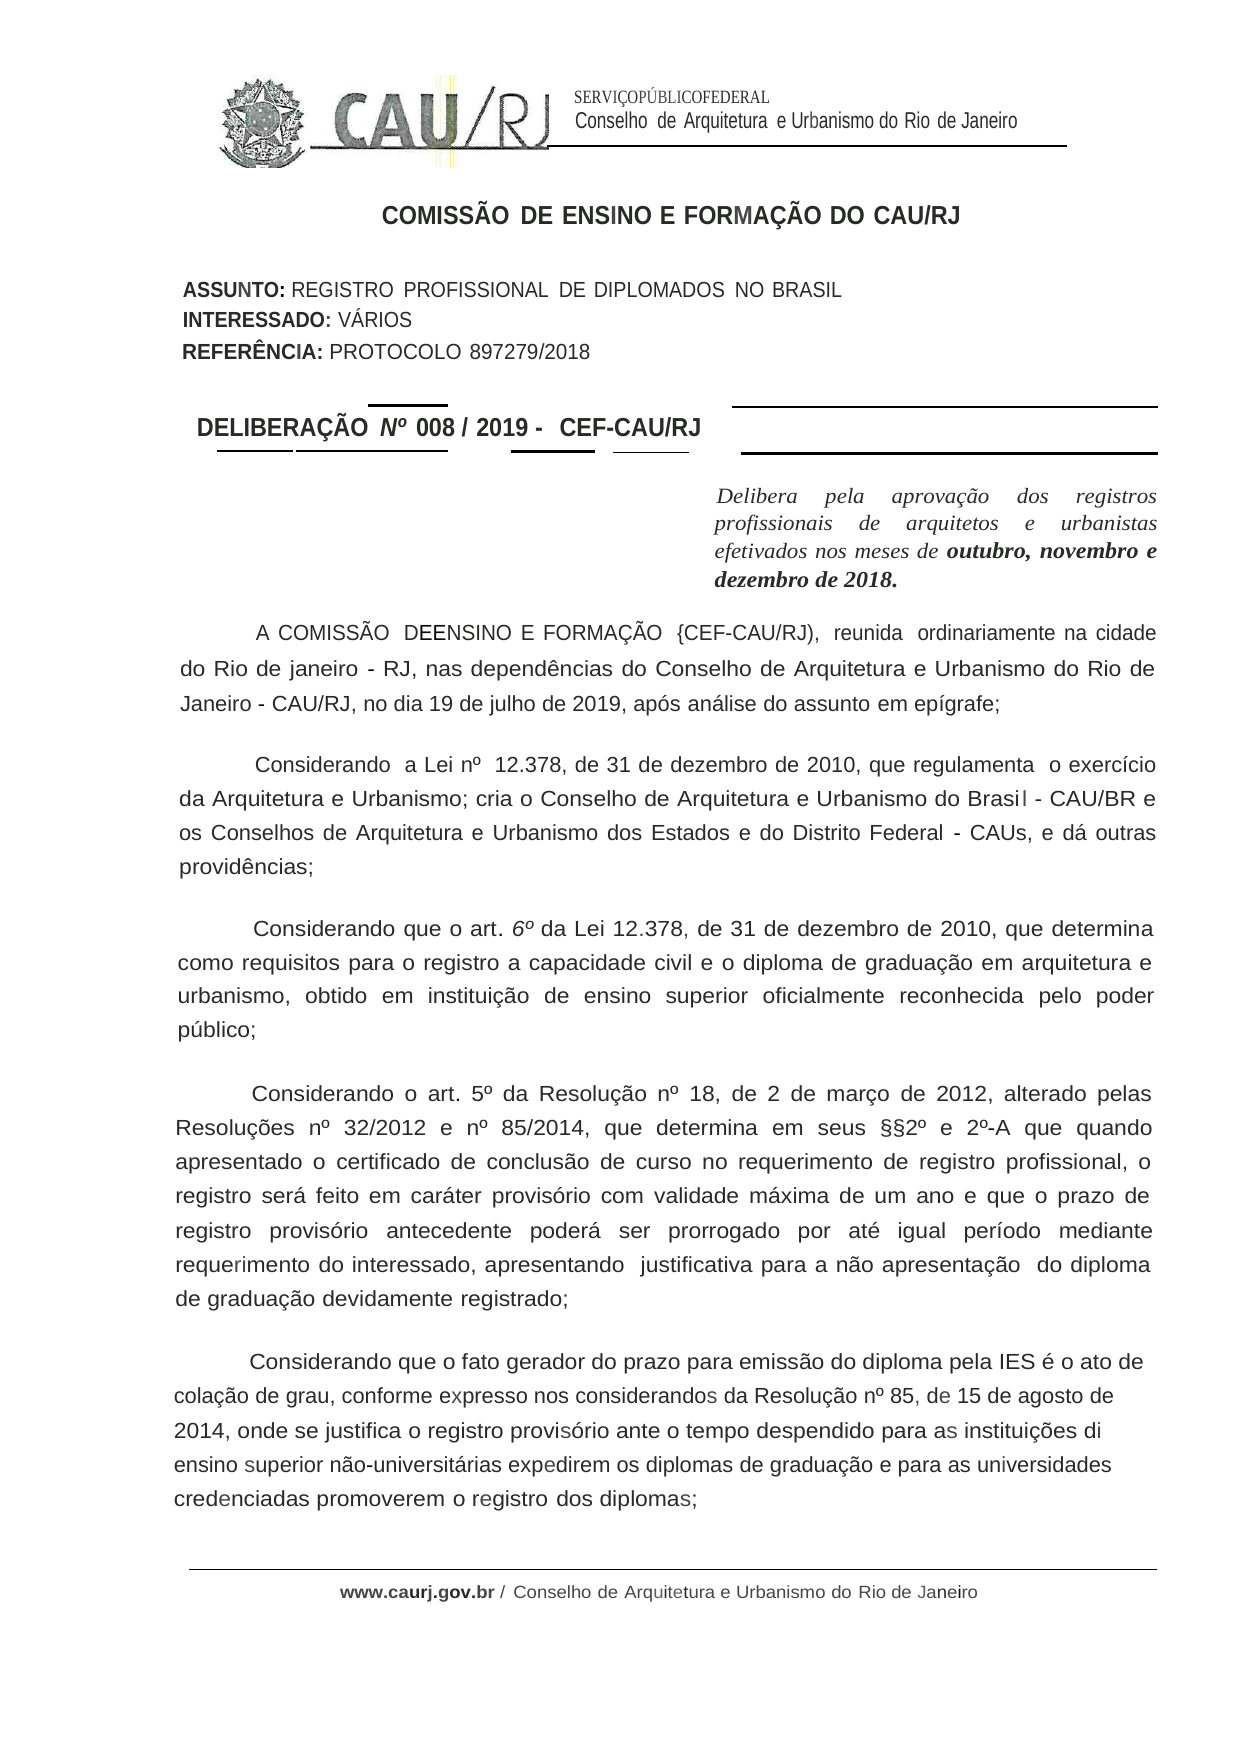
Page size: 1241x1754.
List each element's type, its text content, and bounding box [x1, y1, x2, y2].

text Delibera pela aprovação dos registros profissionais de arquitetos e urbanistas efetivados nos meses de outubro, novembro e dezembro de 2018. [714, 483, 1157, 592]
text REFERÊNCIA: PROTOCOLO 897279/2018 [182, 339, 1169, 364]
subtitle DELIBERAÇÃO Nº 008 / 2019 - CEF-CAU/RJ [197, 412, 1169, 442]
subtitle COMISSÃO DE ENSINO E FORMAÇÃO DO CAU/RJ [380, 200, 962, 230]
text Considerando o art. 5º da Resolução nº 18, de 2 de março de 2012, alterado pelas Resoluções nº 32/2012 e nº 85/2014, que determina em seus §§2º e 2º-A que quando apresentado o certificado de conclusão de curso no requerimento de registro profissional, o registro será feito em caráter provisório com validade máxima de um ano e que o prazo de registro provisório antecedente poderá ser prorrogado por até igual período mediante requerimento do interessado, apresentando justificativa para a não apresentação do diploma de graduação devidamente registrado; [175, 1081, 1153, 1311]
text Considerando a Lei nº 12.378, de 31 de dezembro de 2010, que regulamenta o exercício da Arquitetura e Urbanismo; cria o Conselho de Arquitetura e Urbanismo do Brasil - CAU/BR e os Conselhos de Arquitetura e Urbanismo dos Estados e do Distrito Federal - CAUs, e dá outras providências; [179, 752, 1156, 879]
text A COMISSÃO DEENSINO E FORMAÇÃO {CEF-CAU/RJ), reunida ordinariamente na cidade do Rio de janeiro - RJ, nas dependências do Conselho de Arquitetura e Urbanismo do Rio de Janeiro - CAU/RJ, no dia 19 de julho de 2019, após análise do assunto em epígrafe; [180, 620, 1157, 716]
text ASSUNTO: REGISTRO PROFISSIONAL DE DIPLOMADOS NO BRASIL [183, 277, 1169, 302]
picture [218, 75, 549, 168]
text Considerando que o fato gerador do prazo para emissão do diploma pela IES é o ato de colação de grau, conforme expresso nos considerandos da Resolução nº 85, de 15 de agosto de 2014, onde se justifica o registro provisório ante o tempo despendido para as instituições di ensino superior não-universitárias expedirem os diplomas de graduação e para as universidades credenciadas promoverem o registro dos diplomas; [173, 1349, 1166, 1511]
text INTERESSADO: VÁRIOS [183, 307, 1169, 332]
text Considerando que o art. 6º da Lei 12.378, de 31 de dezembro de 2010, que determina como requisitos para o registro a capacidade civil e o diploma de graduação em arquitetura e urbanismo, obtido em instituição de ensino superior oficialmente reconhecida pelo poder público; [177, 916, 1155, 1042]
